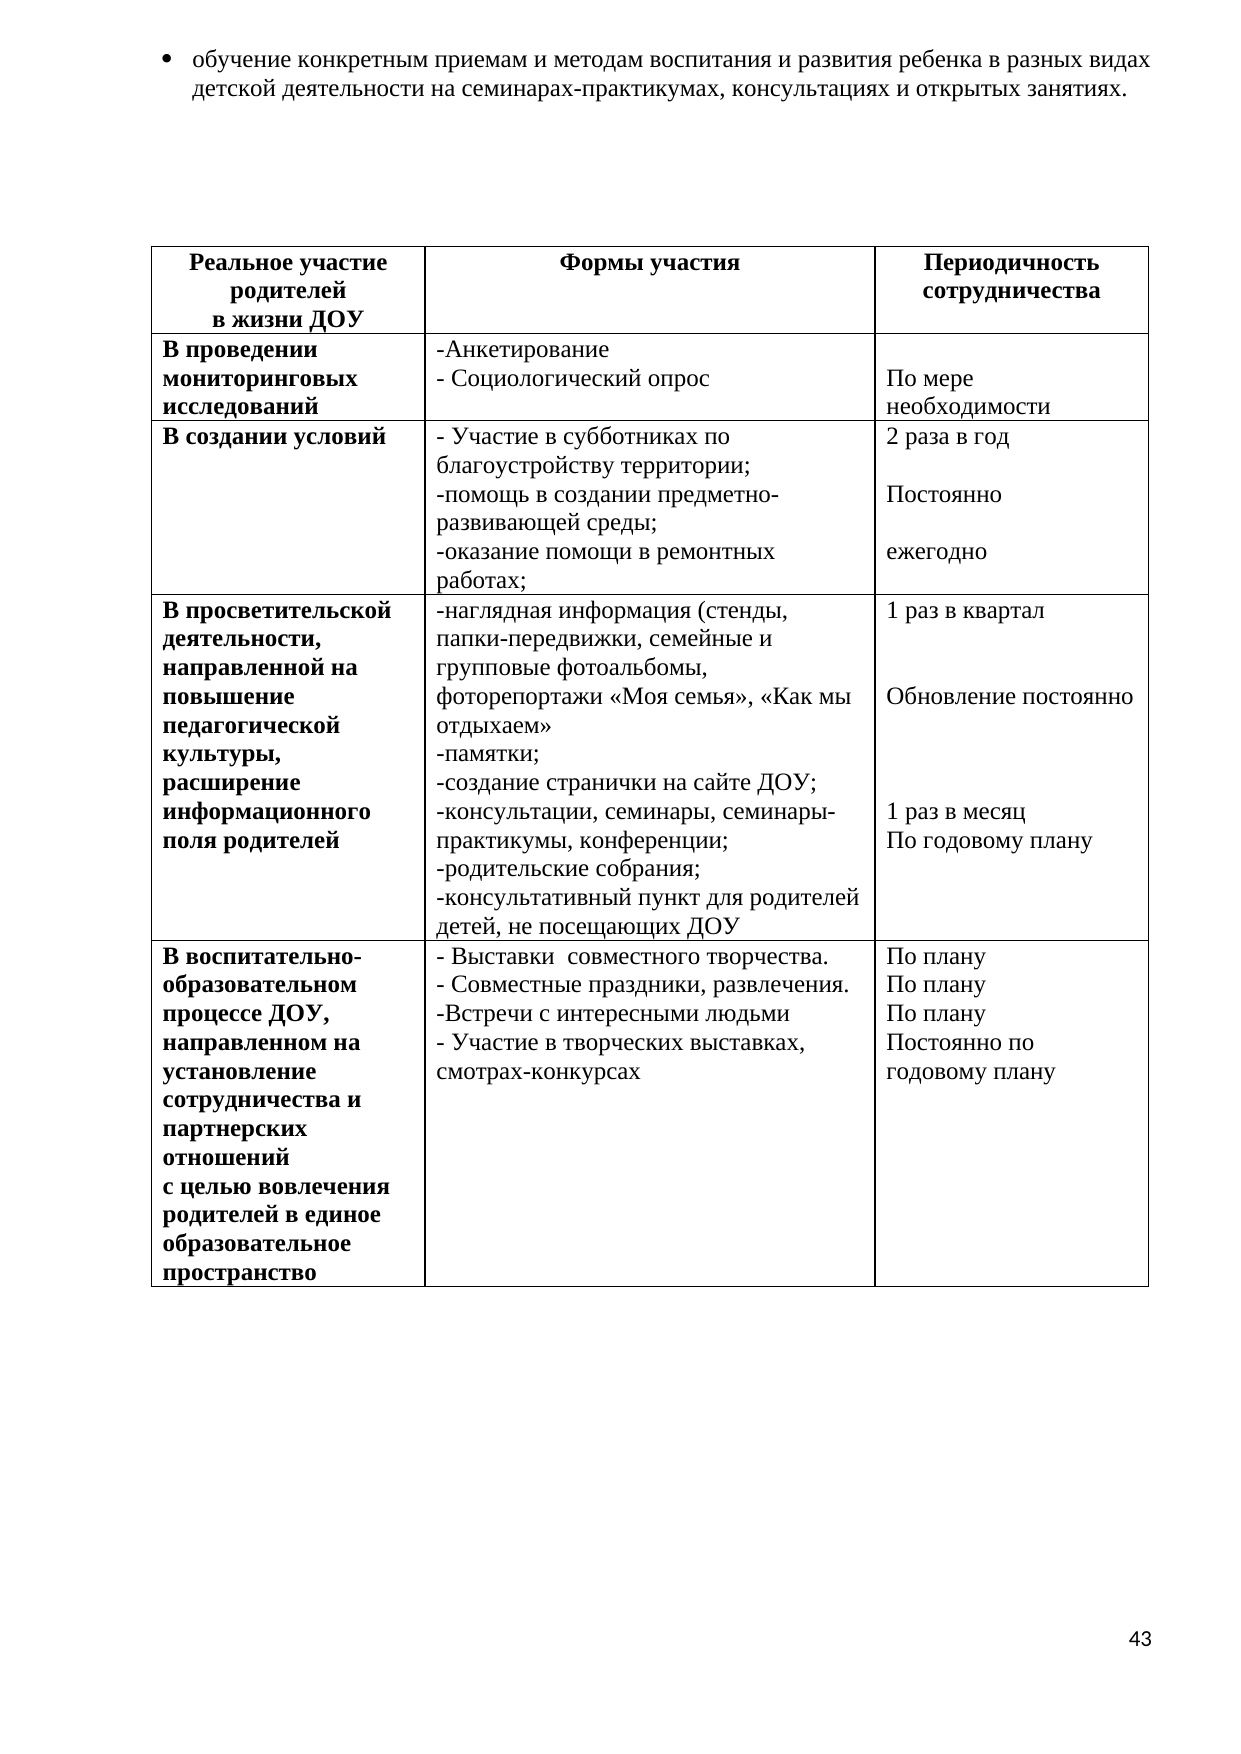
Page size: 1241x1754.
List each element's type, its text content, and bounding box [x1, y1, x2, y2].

table_cell - Участие в субботниках по благоустройству территории; -помощь в создании предметно-развивающей среды; -оказание помощи в ремонтных работах; [426, 421, 874, 594]
table_cell -Анкетирование - Социологический опрос [426, 334, 874, 420]
table_cell В проведении мониторинговых исследований [152, 334, 424, 420]
table_cell -наглядная информация (стенды, папки-передвижки, семейные и групповые фотоальбомы, фоторепортажи «Моя семья», «Как мы отдыхаем» -памятки; -создание странички на сайте ДОУ; -консультации, семинары, семинары-практикумы, конференции; -родительские собрания; -консультативный пункт для родителей детей, не посещающих ДОУ [426, 595, 874, 940]
table_cell По плану По плану По плану Постоянно по годовому плану [876, 941, 1148, 1286]
table_cell По мере необходимости [876, 334, 1148, 420]
table_cell 1 раз в квартал Обновление постоянно 1 раз в месяц По годовому плану [876, 595, 1148, 940]
table_header Реальное участие родителей в жизни ДОУ [152, 247, 424, 333]
table_header Периодичность сотрудничества [876, 247, 1148, 333]
table_cell В создании условий [152, 421, 424, 594]
table_cell 2 раза в год Постоянно ежегодно [876, 421, 1148, 594]
list обучение конкретным приемам и методам воспитания и развития ребенка в разных видах детской деятельности на семинарах-практикумах, консультациях и открытых занятиях. [162, 44, 1152, 102]
table_cell В воспитательно-образовательном процессе ДОУ, направленном на установление сотрудничества и партнерских отношений с целью вовлечения родителей в единое образовательное пространство [152, 941, 424, 1286]
table_header Формы участия [426, 247, 874, 333]
table_cell - Выставки совместного творчества. - Совместные праздники, развлечения. -Встречи с интересными людьми - Участие в творческих выставках, смотрах-конкурсах [426, 941, 874, 1286]
table_cell В просветительской деятельности, направленной на повышение педагогической культуры, расширение информационного поля родителей [152, 595, 424, 940]
